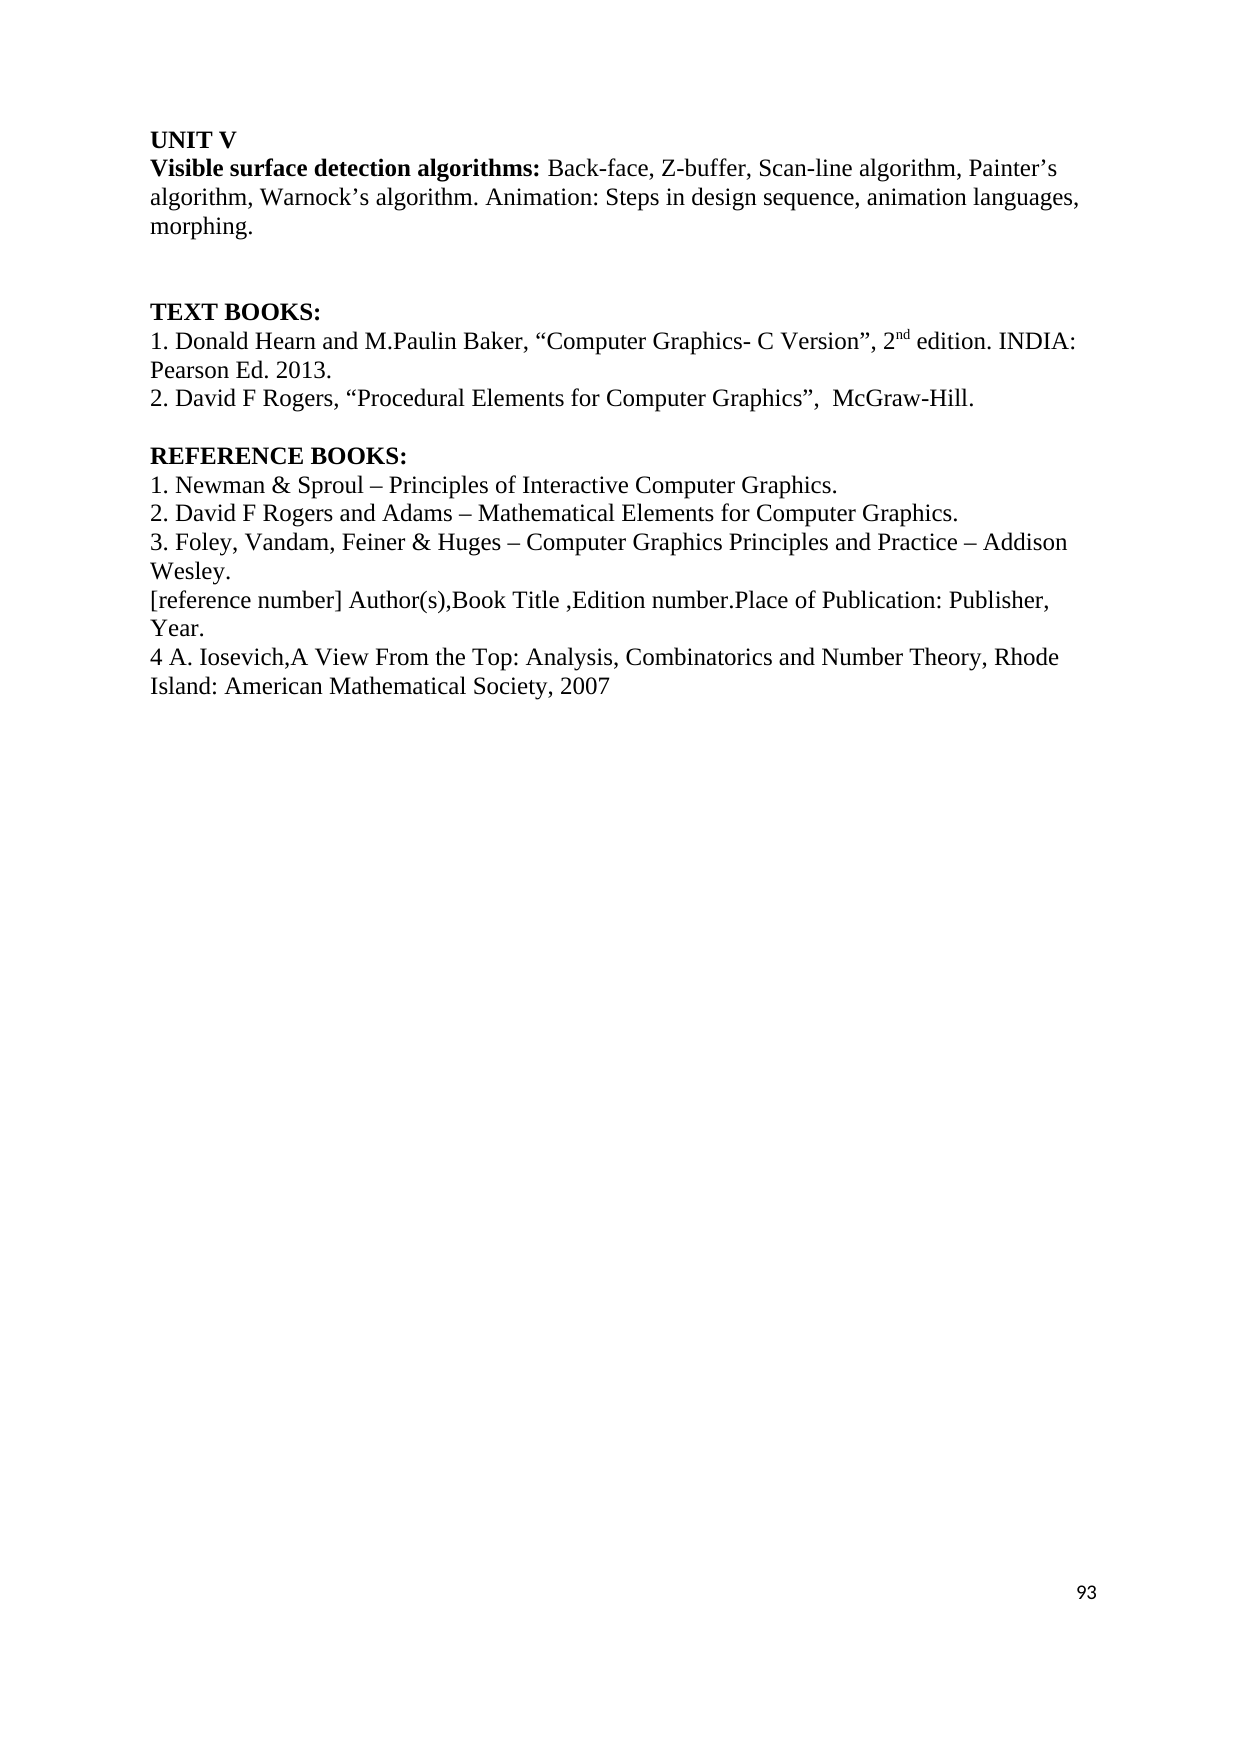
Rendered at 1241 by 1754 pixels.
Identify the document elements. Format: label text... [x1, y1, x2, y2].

text V [150, 125, 1097, 153]
text REFERENCE BOOKS: [150, 441, 1097, 470]
text 4 A. Iosevich,A View From the Top: Analysis, Combinatorics and Number Theory, : American Mathematical Society, 2007 [150, 642, 1097, 700]
text 1. Newman & Sproul – Principles of Interactive Computer Graphics. [150, 470, 1097, 498]
text 1. Donald Hearn and M.Paulin Baker, “Computer Graphics- C Version”, 2nd edition. : Pearson Ed. 2013. [150, 326, 1097, 383]
text 2. David F Rogers, “Procedural Elements for Computer Graphics”, McGraw-Hill. [150, 383, 1097, 412]
text TEXT BOOKS: [150, 297, 1097, 326]
text Visible surface detection algorithms: Back-face, Z-buffer, Scan-line algorithm, Painter’s algorithm, Warnock’s algorithm. Animation: Steps in design sequence, animation languages, morphing. [150, 153, 1097, 240]
text 2. David F Rogers and Adams – Mathematical Elements for Computer Graphics. [150, 498, 1097, 527]
text [reference number] Author(s),Book Title ,Edition number.Place of Publication: Publisher, Year. [150, 585, 1097, 642]
text 3. Foley, Vandam, Feiner & Huges – Computer Graphics Principles and Practice – Addison Wesley. [150, 527, 1097, 585]
